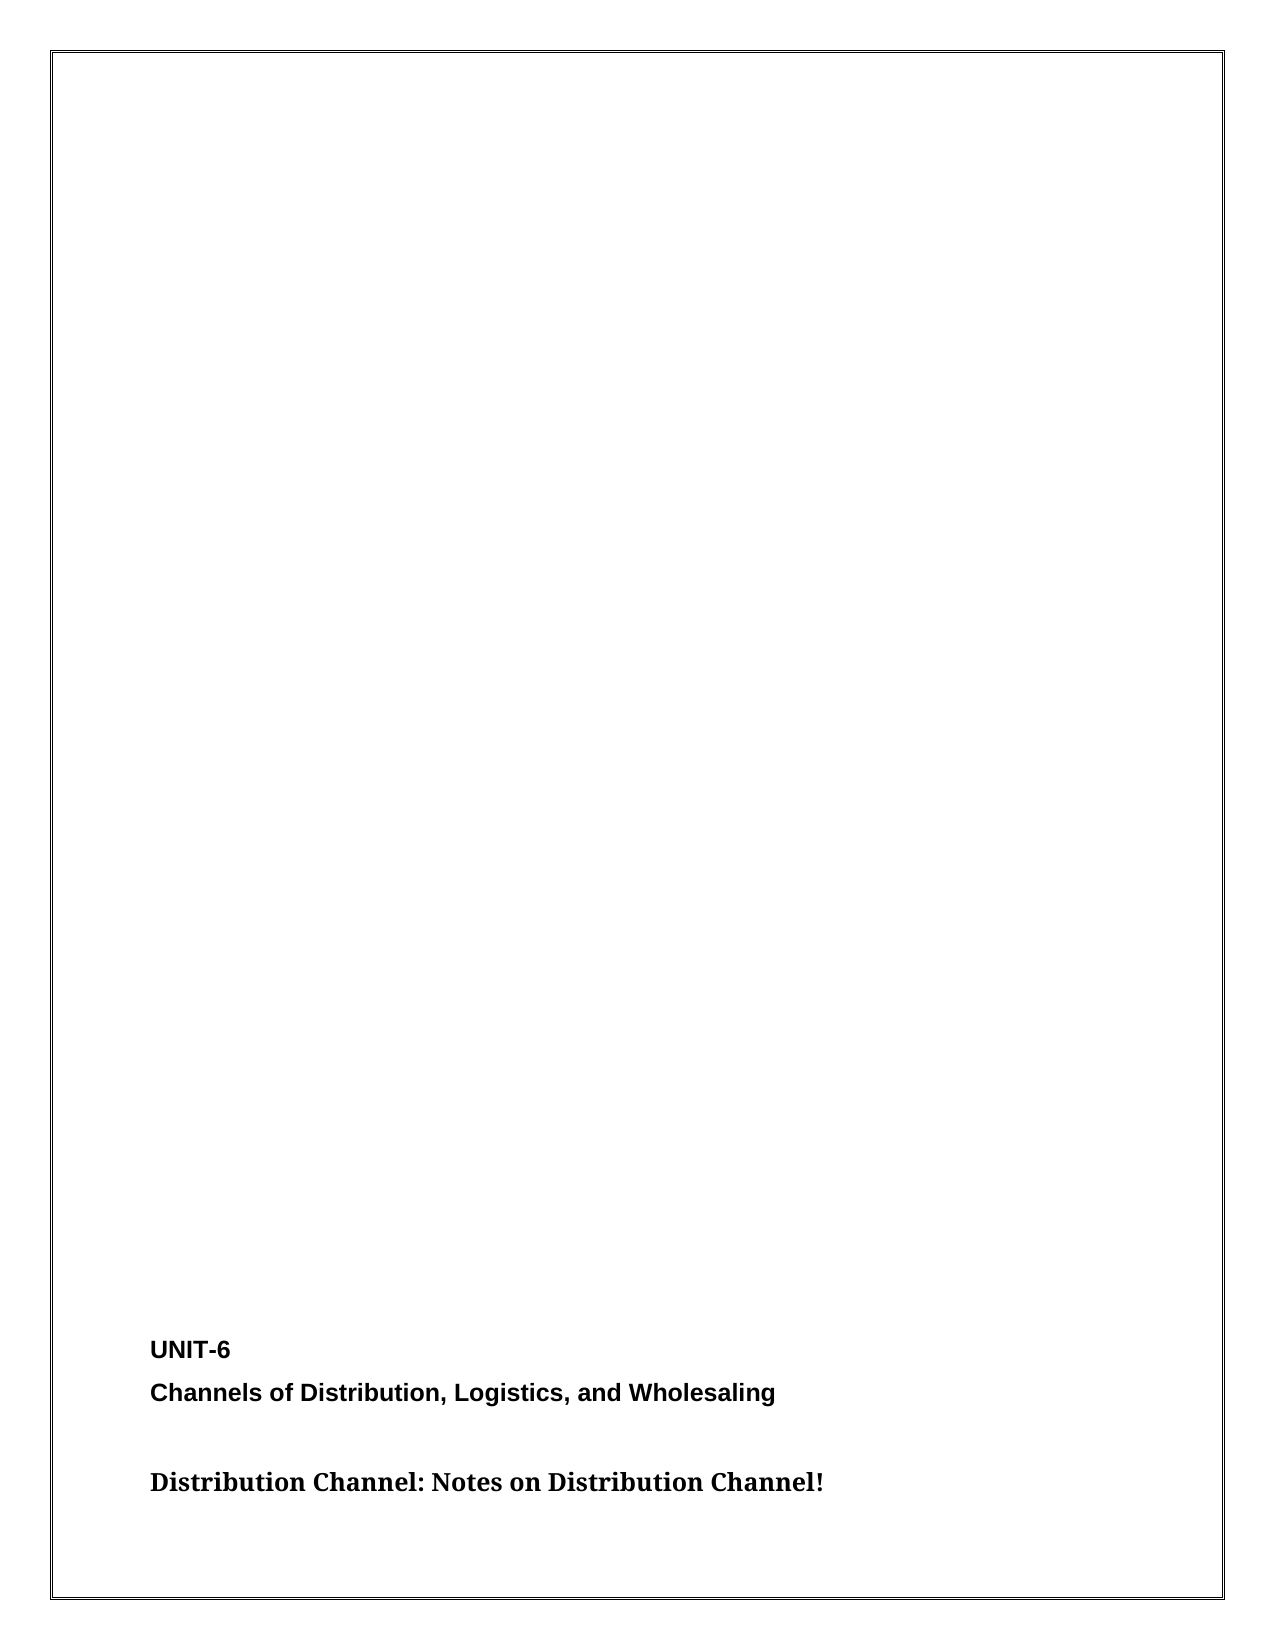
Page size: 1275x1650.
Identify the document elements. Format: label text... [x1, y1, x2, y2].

text UNIT-6 [150, 1335, 1125, 1363]
text Distribution Channel: Notes on Distribution Channel! [150, 1464, 1125, 1498]
text Channels of Distribution, Logistics, and Wholesaling [150, 1378, 1125, 1407]
